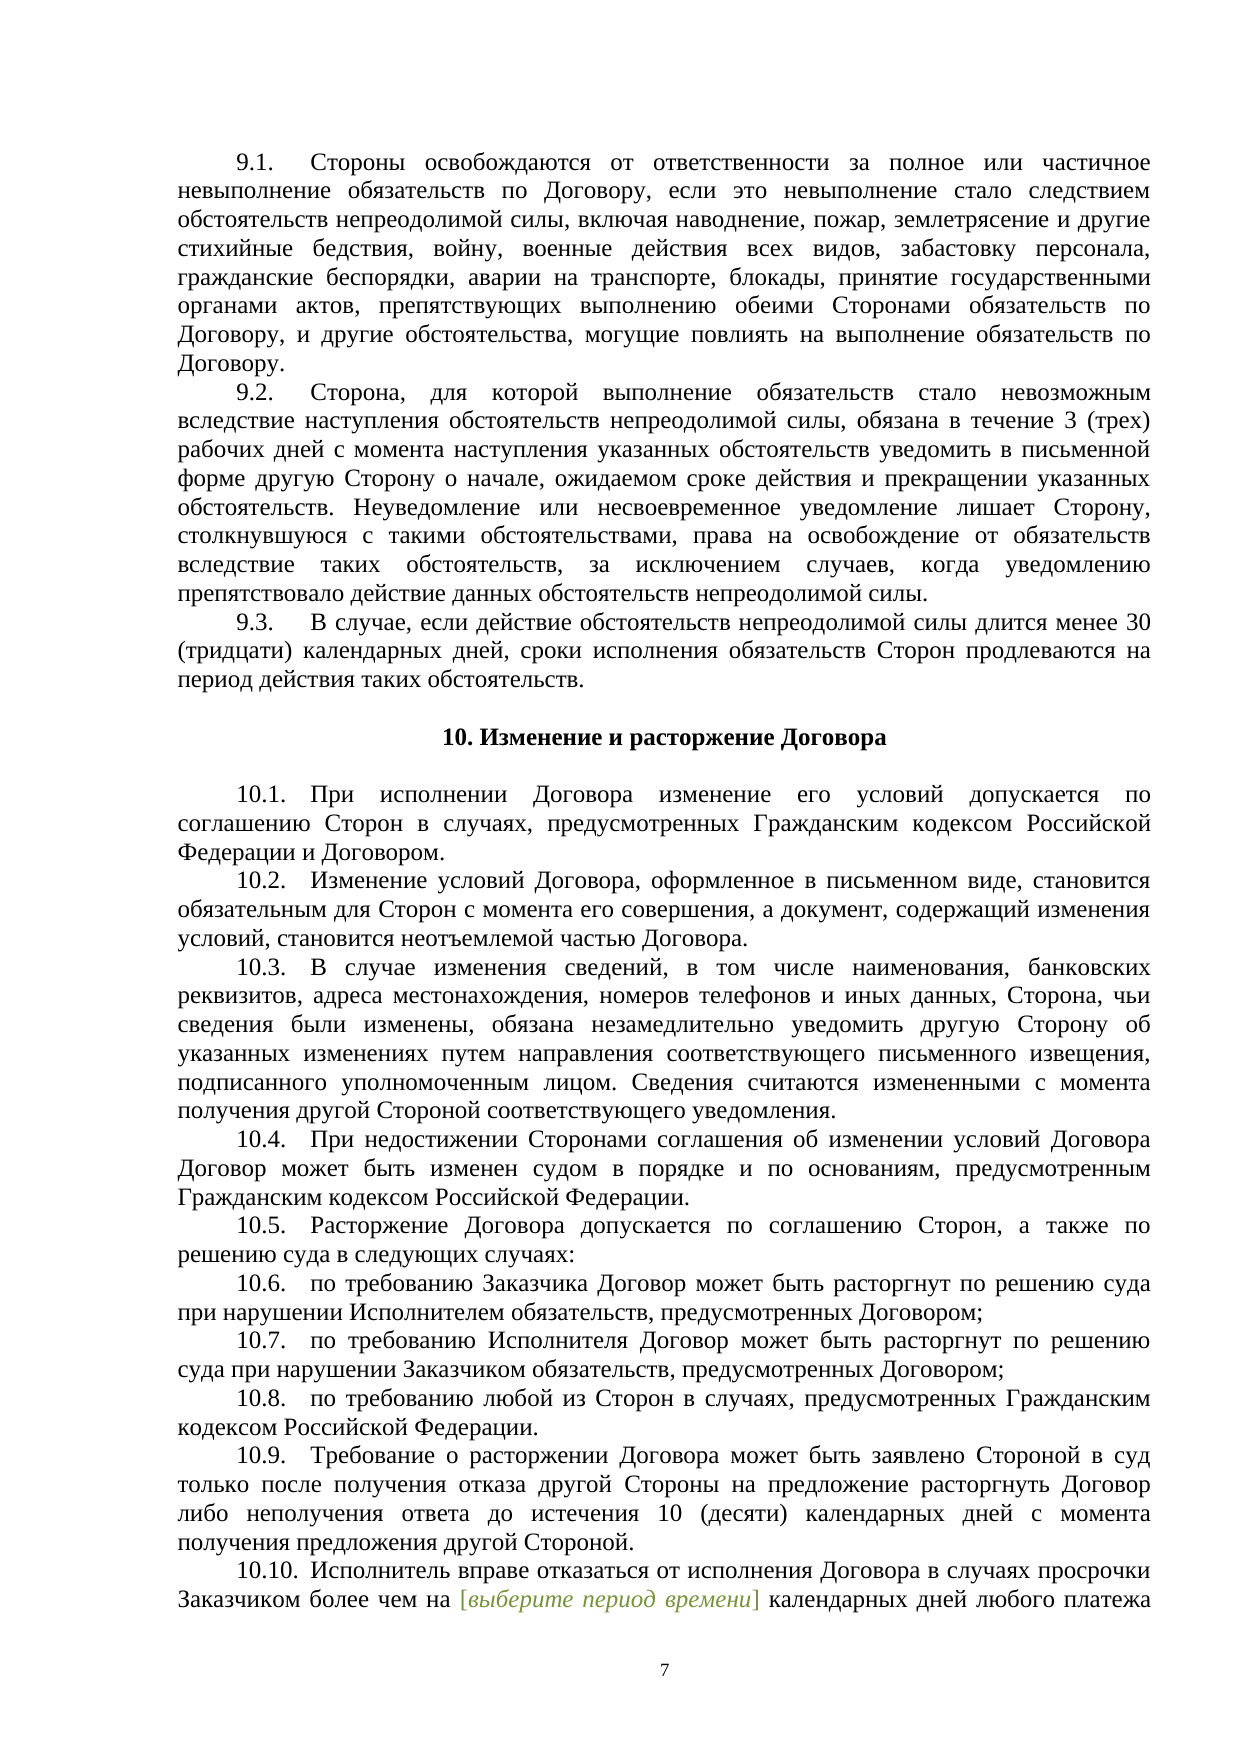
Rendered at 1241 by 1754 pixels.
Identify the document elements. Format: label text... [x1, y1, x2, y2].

list Изменение условий Договора, оформленное в письменном виде, становится обязательным для Сторон с момента его совершения, а документ, содержащий изменения условий, становится неотъемлемой частью Договора. [177, 866, 1152, 952]
list по требованию любой из Сторон в случаях, предусмотренных Гражданским кодексом Российской Федерации. [177, 1383, 1152, 1441]
list по требованию Заказчика Договор может быть расторгнут по решению суда при нарушении Исполнителем обязательств, предусмотренных Договором; [177, 1268, 1152, 1326]
list по требованию Исполнителя Договор может быть расторгнут по решению суда при нарушении Заказчиком обязательств, предусмотренных Договором; [177, 1326, 1152, 1383]
list Стороны освобождаются от ответственности за полное или частичное невыполнение обязательств по Договору, если это невыполнение стало следствием обстоятельств непреодолимой силы, включая наводнение, пожар, землетрясение и другие стихийные бедствия, войну, военные действия всех видов, забастовку персонала, гражданские беспорядки, аварии на транспорте, блокады, принятие государственными органами актов, препятствующих выполнению обеими Сторонами обязательств по Договору, и другие обстоятельства, могущие повлиять на выполнение обязательств по Договору. [177, 147, 1152, 377]
list Требование о расторжении Договора может быть заявлено Стороной в суд только после получения отказа другой Стороны на предложение расторгнуть Договор либо неполучения ответа до истечения 10 (десяти) календарных дней с момента получения предложения другой Стороной. [177, 1441, 1152, 1556]
list Изменение и расторжение Договора [177, 722, 1152, 751]
list Расторжение Договора допускается по соглашению Сторон, а также по решению суда в следующих случаях: [177, 1211, 1152, 1268]
list В случае изменения сведений, в том числе наименования, банковских реквизитов, адреса местонахождения, номеров телефонов и иных данных, Сторона, чьи сведения были изменены, обязана незамедлительно уведомить другую Сторону об указанных изменениях путем направления соответствующего письменного извещения, подписанного уполномоченным лицом. Сведения считаются измененными с момента получения другой Стороной соответствующего уведомления. [177, 952, 1152, 1124]
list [177, 1556, 1152, 1613]
list При исполнении Договора изменение его условий допускается по соглашению Сторон в случаях, предусмотренных Гражданским кодексом Российской Федерации и Договором. [177, 779, 1152, 866]
list Сторона, для которой выполнение обязательств стало невозможным вследствие наступления обстоятельств непреодолимой силы, обязана в течение 3 (трех) рабочих дней с момента наступления указанных обстоятельств уведомить в письменной форме другую Сторону о начале, ожидаемом сроке действия и прекращении указанных обстоятельств. Неуведомление или несвоевременное уведомление лишает Сторону, столкнувшуюся с такими обстоятельствами, права на освобождение от обязательств вследствие таких обстоятельств, за исключением случаев, когда уведомлению препятствовало действие данных обстоятельств непреодолимой силы. [177, 377, 1152, 607]
list При недостижении Сторонами соглашения об изменении условий Договора Договор может быть изменен судом в порядке и по основаниям, предусмотренным Гражданским кодексом Российской Федерации. [177, 1124, 1152, 1211]
list В случае, если действие обстоятельств непреодолимой силы длится менее 30 (тридцати) календарных дней, сроки исполнения обязательств Сторон продлеваются на период действия таких обстоятельств. [177, 607, 1152, 693]
